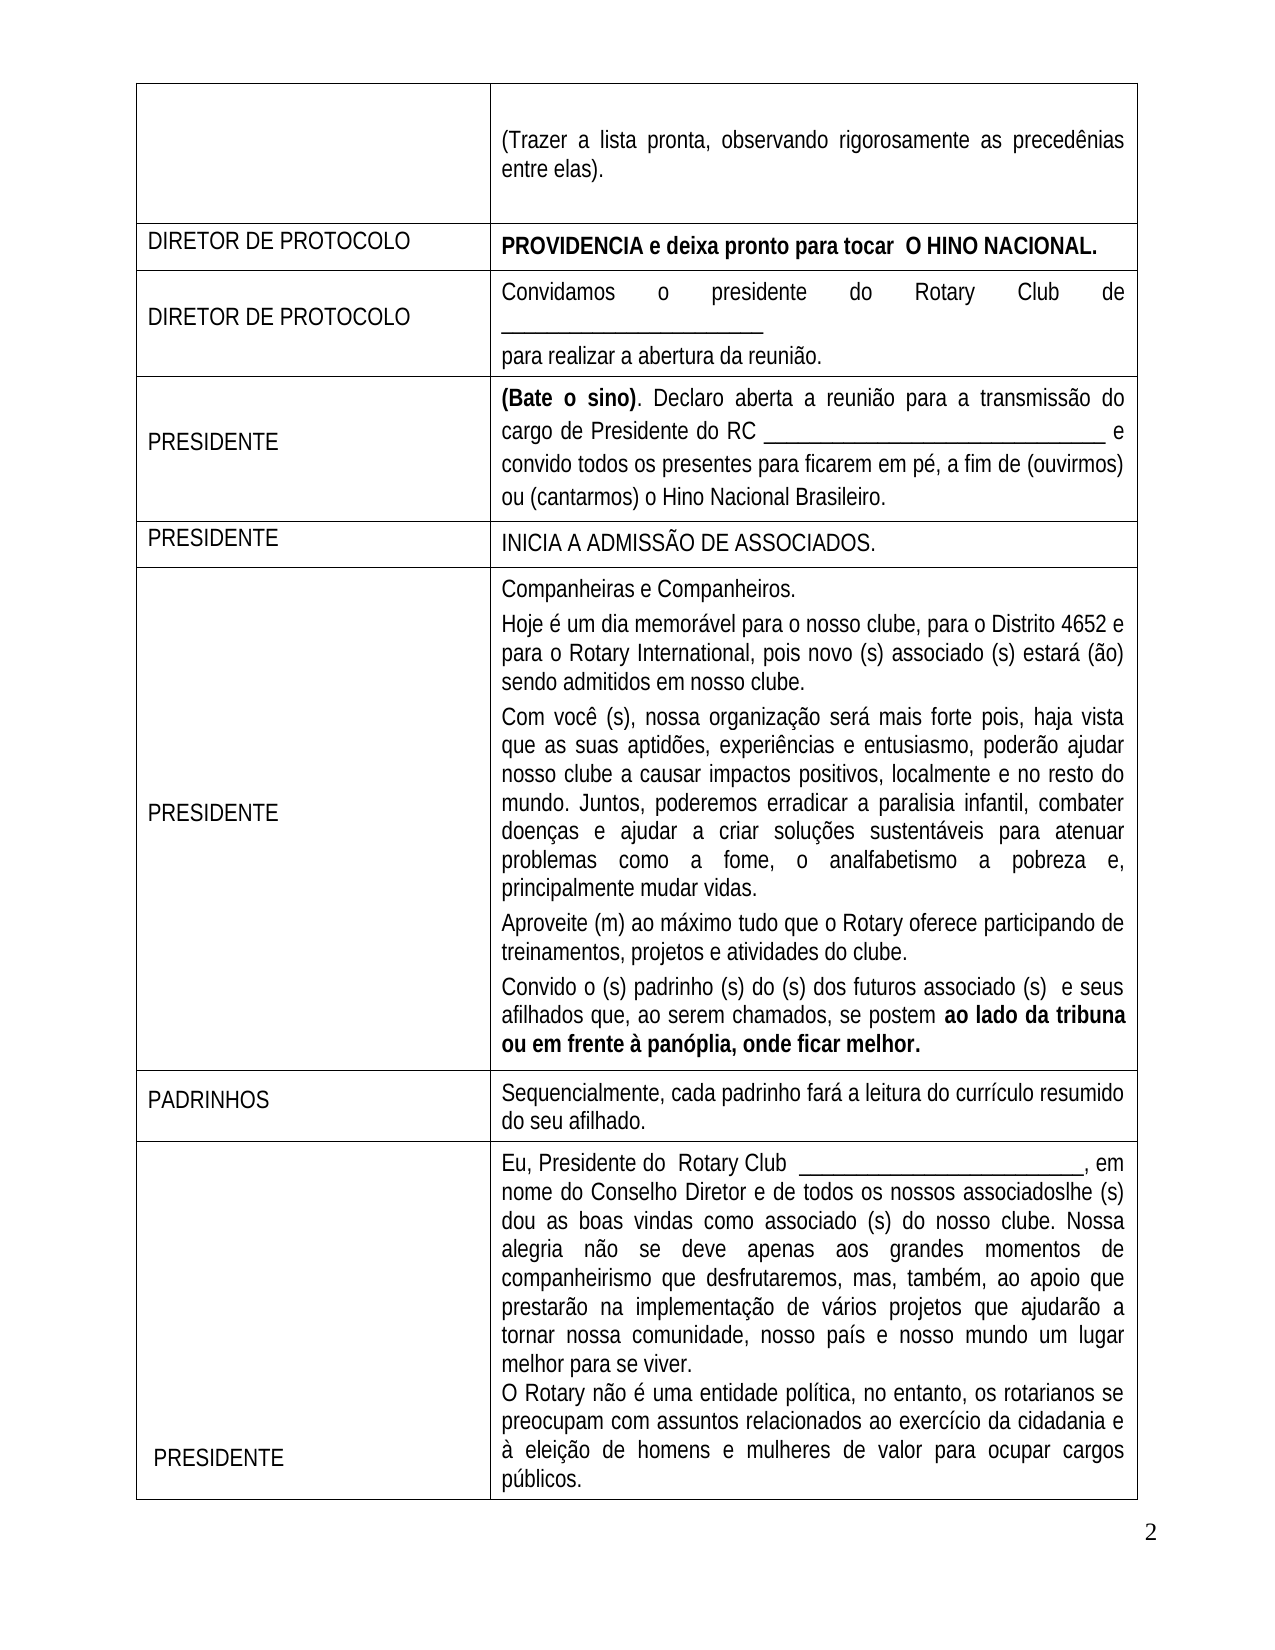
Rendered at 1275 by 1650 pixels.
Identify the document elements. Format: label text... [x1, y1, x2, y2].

table_cell Sequencialmente, cada padrinho fará a leitura do currículo resumido do seu afilhado. [491, 1071, 1137, 1141]
table_cell Convidamos o presidente do Rotary Club de _______________________ para realizar a abertura da reunião. [491, 271, 1137, 376]
table_cell DIRETOR DE PROTOCOLO [137, 224, 490, 270]
table_cell Companheiras e Companheiros. Hoje é um dia memorável para o nosso clube, para o Distrito 4652 e para o Rotary International, pois novo (s) associado (s) estará (ão) sendo admitidos em nosso clube. Com você (s), nossa organização será mais forte pois, haja vista que as suas aptidões, experiências e entusiasmo, poderão ajudar nosso clube a causar impactos positivos, localmente e no resto do mundo. Juntos, poderemos erradicar a paralisia infantil, combater doenças e ajudar a criar soluções sustentáveis para atenuar problemas como a fome, o analfabetismo a pobreza e, principalmente mudar vidas. Aproveite (m) ao máximo tudo que o Rotary oferece participando de treinamentos, projetos e atividades do clube. Convido o (s) padrinho (s) do (s) dos futuros associado (s) e seus afilhados que, ao serem chamados, se postem ao lado da tribuna ou em frente à panóplia, onde ficar melhor. [491, 568, 1137, 1070]
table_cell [137, 84, 490, 223]
table_cell (Bate o sino). Declaro aberta a reunião para a transmissão do cargo de Presidente do RC ______________________________ e convido todos os presentes para ficarem em pé, a fim de (ouvirmos) ou (cantarmos) o Hino Nacional Brasileiro. [491, 377, 1137, 521]
table_cell INICIA A ADMISSÃO DE ASSOCIADOS. [491, 522, 1137, 567]
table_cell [491, 84, 1137, 223]
table_cell PRESIDENTE [137, 522, 490, 567]
table_cell PRESIDENTE [137, 568, 490, 1070]
table_cell PRESIDENTE [137, 377, 490, 521]
table_cell DIRETOR DE PROTOCOLO [137, 271, 490, 376]
table_cell PROVIDENCIA e deixa pronto para tocar O HINO NACIONAL. [491, 224, 1137, 270]
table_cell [491, 1142, 1137, 1498]
table_cell PRESIDENTE [137, 1142, 490, 1498]
table_cell PADRINHOS [137, 1071, 490, 1141]
